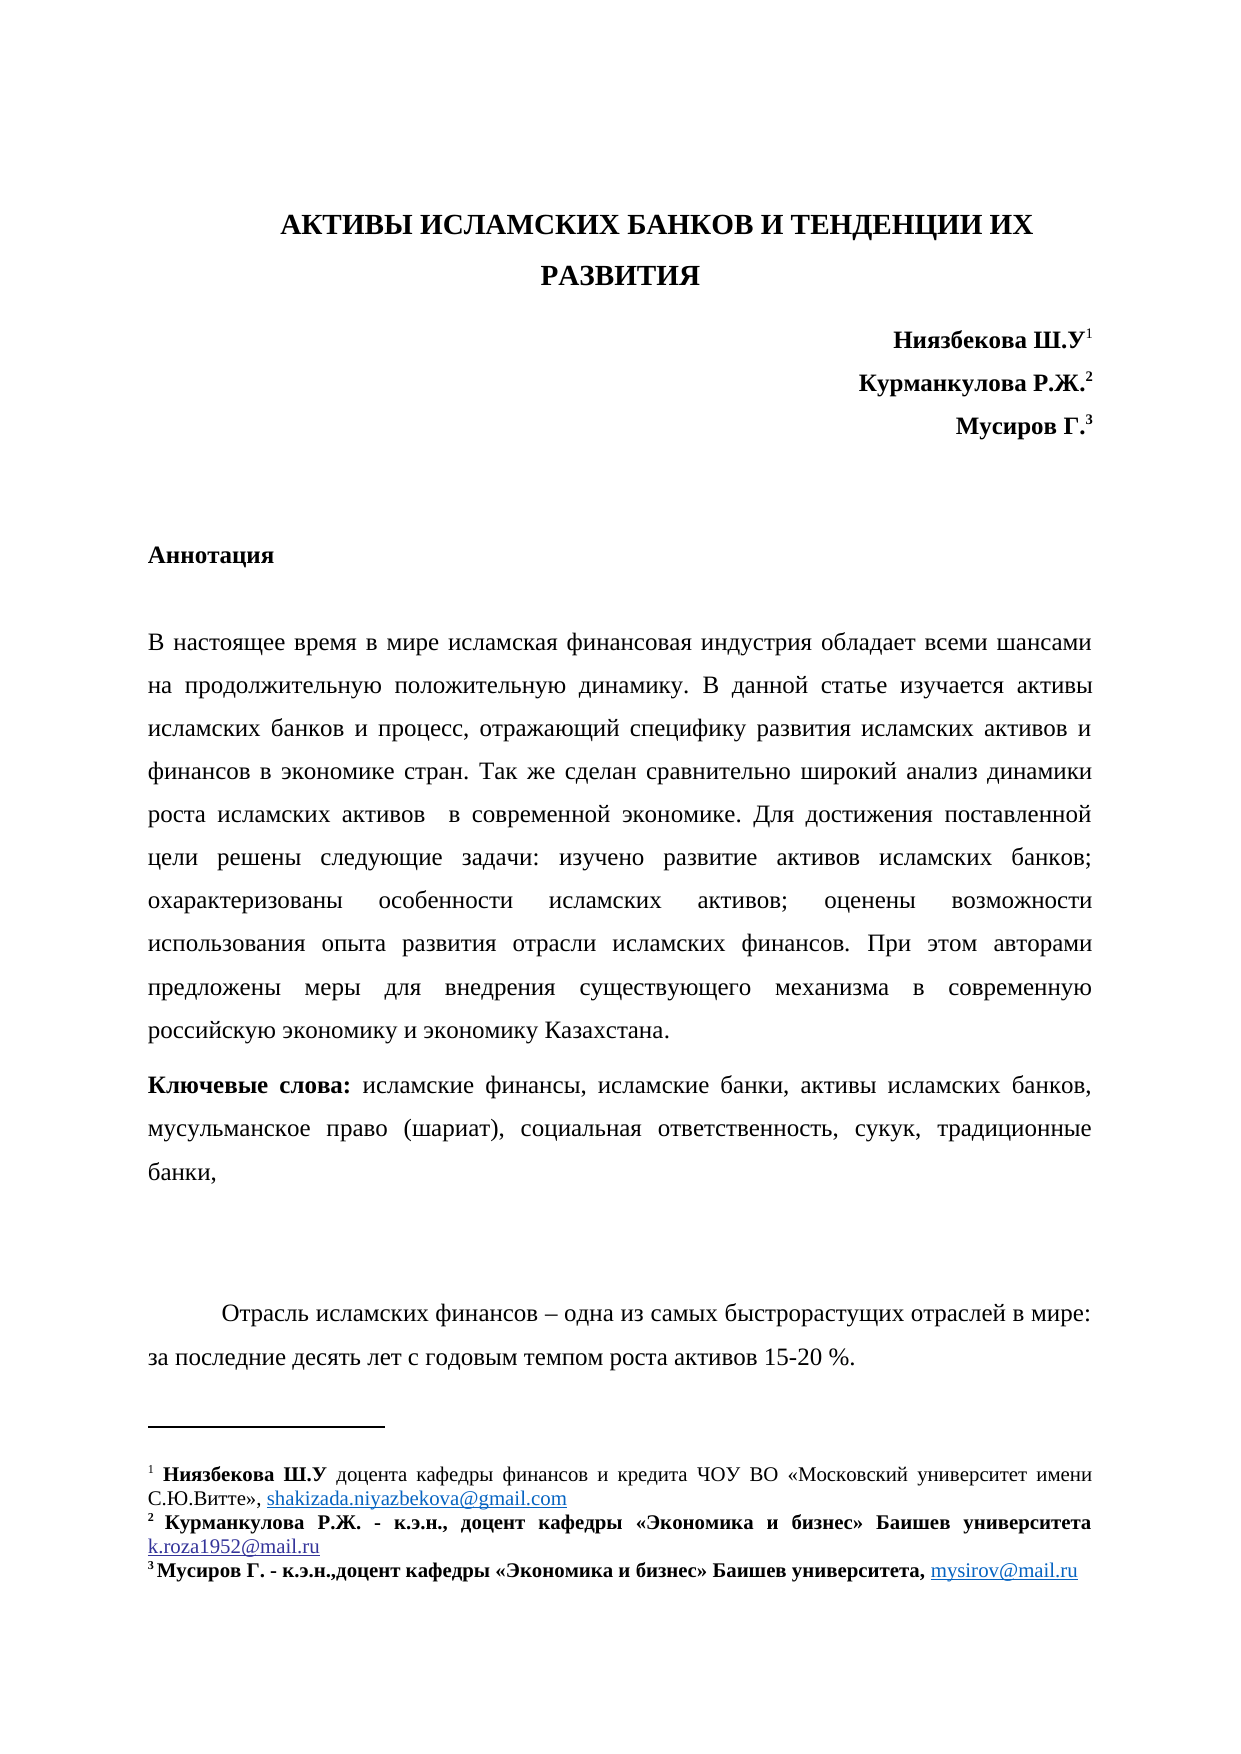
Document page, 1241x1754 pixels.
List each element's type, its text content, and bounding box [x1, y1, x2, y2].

text Курманкулова Р.Ж.2 [148, 368, 1093, 397]
text Отрасль исламских финансов – одна из самых быстрорастущих отраслей в мире: за последние десять лет с годовым темпом роста активов 15-20 %. [148, 1298, 1093, 1370]
text Мусиров Г.3 [148, 411, 1093, 440]
text Ключевые слова: исламские финансы, исламские банки, активы исламских банков, мусульманское право (шариат), социальная ответственность, сукук, традиционные банки, [148, 1070, 1093, 1185]
text Ниязбекова Ш.У [148, 325, 1093, 353]
text Аннотация [148, 540, 1093, 569]
text В настоящее время в мире исламская финансовая индустрия обладает всеми шансами на продолжительную положительную динамику. В данной статье изучается активы исламских банков и процесс, отражающий специфику развития исламских активов и финансов в экономике стран. Так же сделан сравнительно широкий анализ динамики роста исламских активов в современной экономике. Для достижения поставленной цели решены следующие задачи: изучено развитие активов исламских банков; охарактеризованы особенности исламских активов; оценены возможности использования опыта развития отрасли исламских финансов. При этом авторами предложены меры для внедрения существующего механизма в современную российскую экономику и экономику Казахстана. [148, 627, 1093, 1043]
text АКТИВЫ ИСЛАМСКИХ БАНКОВ И ТЕНДЕНЦИИ ИХ РАЗВИТИЯ [148, 207, 1093, 291]
